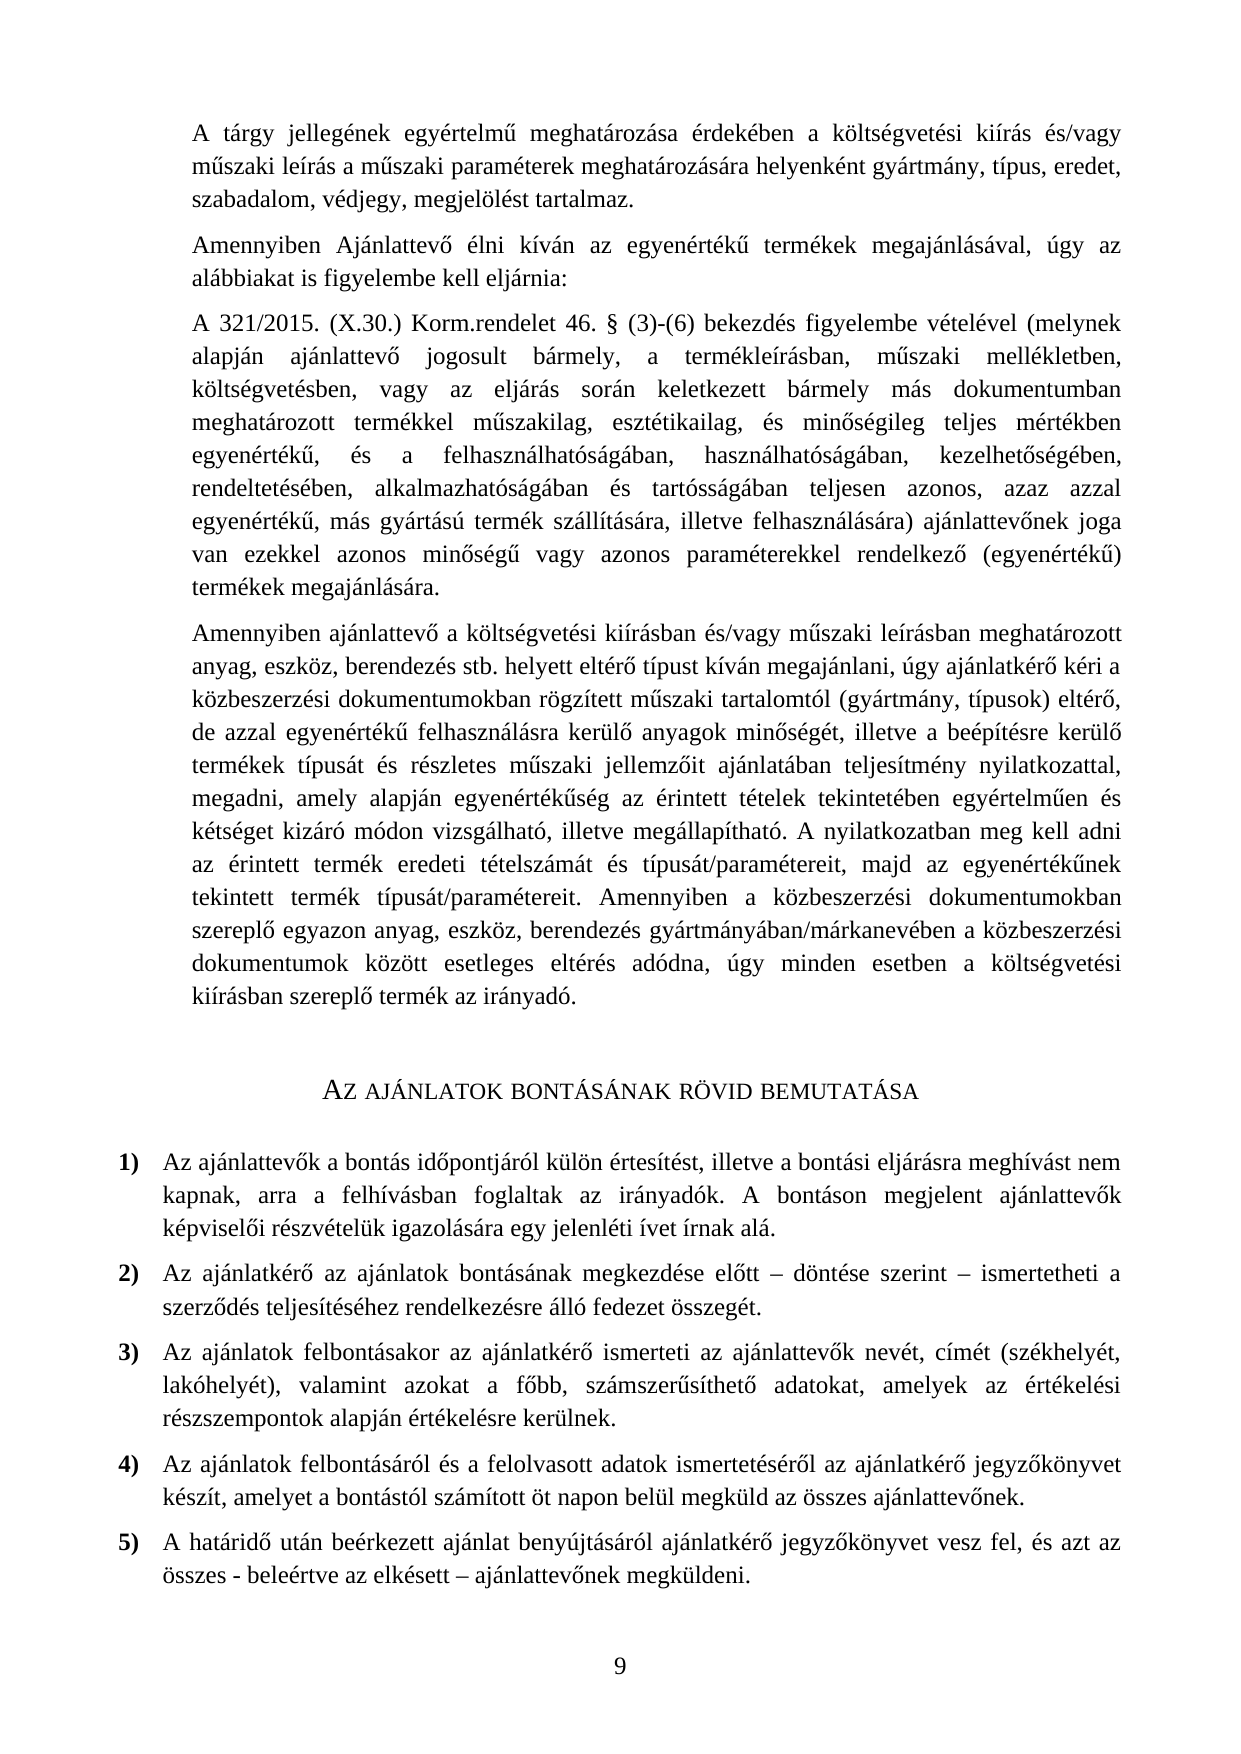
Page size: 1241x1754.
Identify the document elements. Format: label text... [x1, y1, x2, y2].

text Amennyiben ajánlattevő a költségvetési kiírásban és/vagy műszaki leírásban meghatározott anyag, eszköz, berendezés stb. helyett eltérő típust kíván megajánlani, úgy ajánlatkérő kéri a közbeszerzési dokumentumokban rögzített műszaki tartalomtól (gyártmány, típusok) eltérő, de azzal egyenértékű felhasználásra kerülő anyagok minőségét, illetve a beépítésre kerülő termékek típusát és részletes műszaki jellemzőit ajánlatában teljesítmény nyilatkozattal, megadni, amely alapján egyenértékűség az érintett tételek tekintetében egyértelműen és kétséget kizáró módon vizsgálható, illetve megállapítható. A nyilatkozatban meg kell adni az érintett termék eredeti tételszámát és típusát/paramétereit, majd az egyenértékűnek tekintett termék típusát/paramétereit. Amennyiben a közbeszerzési dokumentumokban szereplő egyazon anyag, eszköz, berendezés gyártmányában/márkanevében a közbeszerzési dokumentumok között esetleges eltérés adódna, úgy minden esetben a költségvetési kiírásban szereplő termék az irányadó. [192, 618, 1122, 1010]
subtitle Az ajánlatok bontásának rövid bemutatása [118, 1072, 1123, 1106]
list Az ajánlatkérő az ajánlatok bontásának megkezdése előtt – döntése szerint – ismertetheti a szerződés teljesítéséhez rendelkezésre álló fedezet összegét. [118, 1258, 1122, 1320]
text A 321/2015. (X.30.) Korm.rendelet 46. § (3)-(6) bekezdés figyelembe vételével (melynek alapján ajánlattevő jogosult bármely, a termékleírásban, műszaki mellékletben, költségvetésben, vagy az eljárás során keletkezett bármely más dokumentumban meghatározott termékkel műszakilag, esztétikailag, és minőségileg teljes mértékben egyenértékű, és a felhasználhatóságában, használhatóságában, kezelhetőségében, rendeltetésében, alkalmazhatóságában és tartósságában teljesen azonos, azaz azzal egyenértékű, más gyártású termék szállítására, illetve felhasználására) ajánlattevőnek joga van ezekkel azonos minőségű vagy azonos paraméterekkel rendelkező (egyenértékű) termékek megajánlására. [192, 308, 1122, 601]
list Az ajánlatok felbontásáról és a felolvasott adatok ismertetéséről az ajánlatkérő jegyzőkönyvet készít, amelyet a bontástól számított öt napon belül megküld az összes ajánlattevőnek. [118, 1449, 1122, 1510]
text Amennyiben Ajánlattevő élni kíván az egyenértékű termékek megajánlásával, úgy az alábbiakat is figyelembe kell eljárnia: [192, 230, 1122, 291]
text A tárgy jellegének egyértelmű meghatározása érdekében a költségvetési kiírás és/vagy műszaki leírás a műszaki paraméterek meghatározására helyenként gyártmány, típus, eredet, szabadalom, védjegy, megjelölést tartalmaz. [192, 118, 1122, 213]
list Az ajánlattevők a bontás időpontjáról külön értesítést, illetve a bontási eljárásra meghívást nem kapnak, arra a felhívásban foglaltak az irányadók. A bontáson megjelent ajánlattevők képviselői részvételük igazolására egy jelenléti ívet írnak alá. [118, 1147, 1122, 1242]
list Az ajánlatok felbontásakor az ajánlatkérő ismerteti az ajánlattevők nevét, címét (székhelyét, lakóhelyét), valamint azokat a főbb, számszerűsíthető adatokat, amelyek az értékelési részszempontok alapján értékelésre kerülnek. [118, 1337, 1122, 1432]
list A határidő után beérkezett ajánlat benyújtásáról ajánlatkérő jegyzőkönyvet vesz fel, és azt az összes - beleértve az elkésett – ajánlattevőnek megküldeni. [118, 1527, 1122, 1589]
